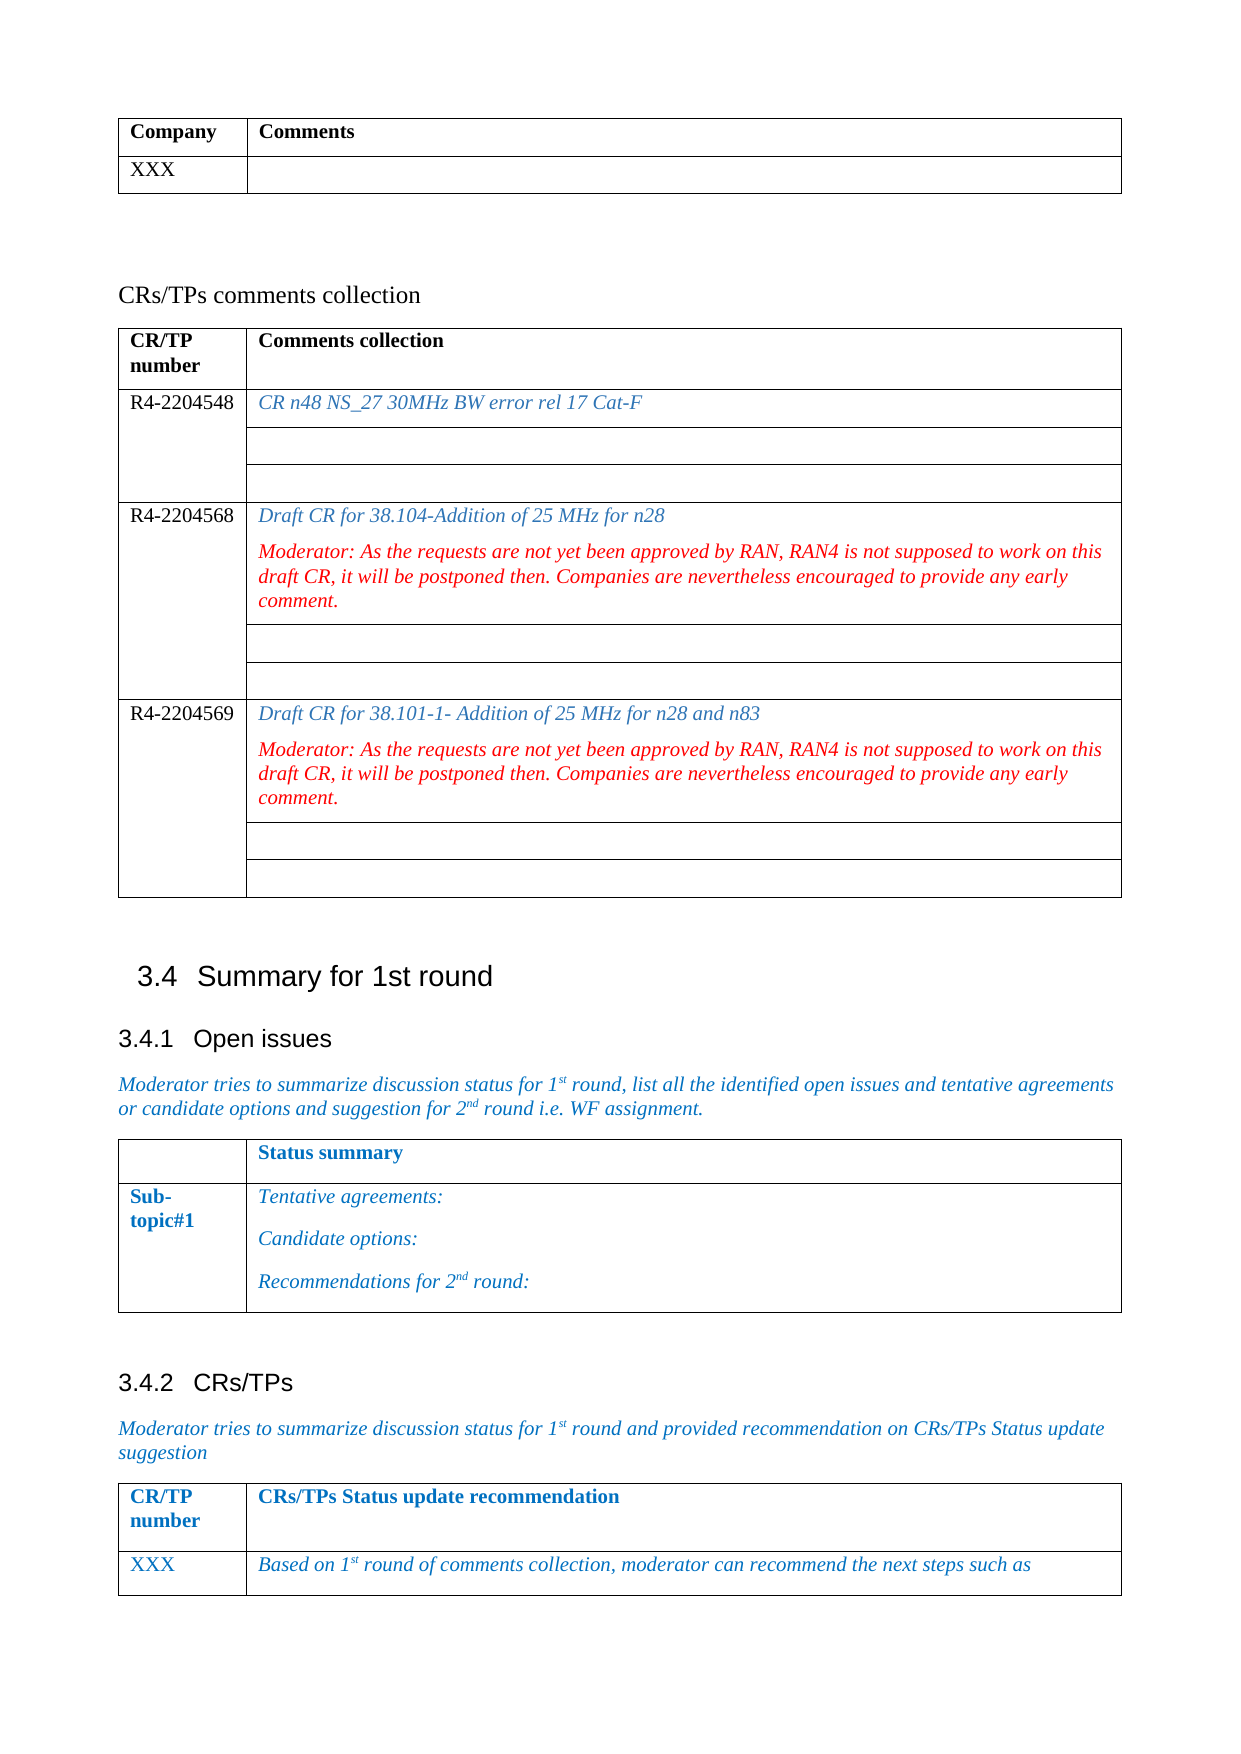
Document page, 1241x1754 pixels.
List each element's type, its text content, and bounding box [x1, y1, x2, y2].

subtitle Summary for 1st round [137, 959, 1122, 993]
table_cell R4-2204548 [119, 390, 246, 502]
table_cell [247, 823, 1121, 859]
table_header [119, 1140, 246, 1182]
table_header CRs/TPs Status update recommendation [247, 1484, 1121, 1551]
table_header Comments [248, 119, 1121, 156]
table_cell [247, 860, 1121, 897]
table_header Status summary [247, 1140, 1121, 1182]
subtitle Open issues [118, 1024, 1122, 1053]
text Moderator tries to summarize discussion status for 1st round and provided recommendation on CRs/TPs Status update suggestion [118, 1416, 1122, 1464]
table_header Company [119, 119, 247, 156]
table_cell [248, 157, 1121, 193]
table_cell XXX [119, 1552, 246, 1594]
table_cell [247, 465, 1121, 502]
table_cell Tentative agreements: Candidate options: Recommendations for 2nd round: [247, 1184, 1121, 1312]
text Moderator tries to summarize discussion status for 1st round, list all the identified open issues and tentative agreements or candidate options and suggestion for 2nd round i.e. WF assignment. [118, 1072, 1122, 1120]
table_cell XXX [119, 157, 247, 193]
table_header Comments collection [247, 329, 1121, 389]
table_header CR/TP number [119, 329, 246, 389]
table_cell [247, 428, 1121, 464]
subtitle CRs/TPs [118, 1368, 1122, 1397]
table_cell [247, 625, 1121, 662]
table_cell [247, 1552, 1121, 1594]
table_cell Draft CR for 38.104-Addition of 25 MHz for n28 Moderator: As the requests are not yet been approved by RAN, RAN4 is not supposed to work on this draft CR, it will be postponed then. Companies are nevertheless encouraged to provide any early comment. [247, 503, 1121, 624]
table_cell CR n48 NS_27 30MHz BW error rel 17 Cat-F [247, 390, 1121, 427]
table_cell R4-2204568 [119, 503, 246, 699]
table_cell Draft CR for 38.101-1- Addition of 25 MHz for n28 and n83 Moderator: As the requests are not yet been approved by RAN, RAN4 is not supposed to work on this draft CR, it will be postponed then. Companies are nevertheless encouraged to provide any early comment. [247, 700, 1121, 822]
text CRs/TPs comments collection [118, 280, 1122, 309]
table_cell Sub-topic#1 [119, 1184, 246, 1312]
table_cell [247, 663, 1121, 699]
table_header CR/TP number [119, 1484, 246, 1551]
table_cell R4-2204569 [119, 700, 246, 897]
